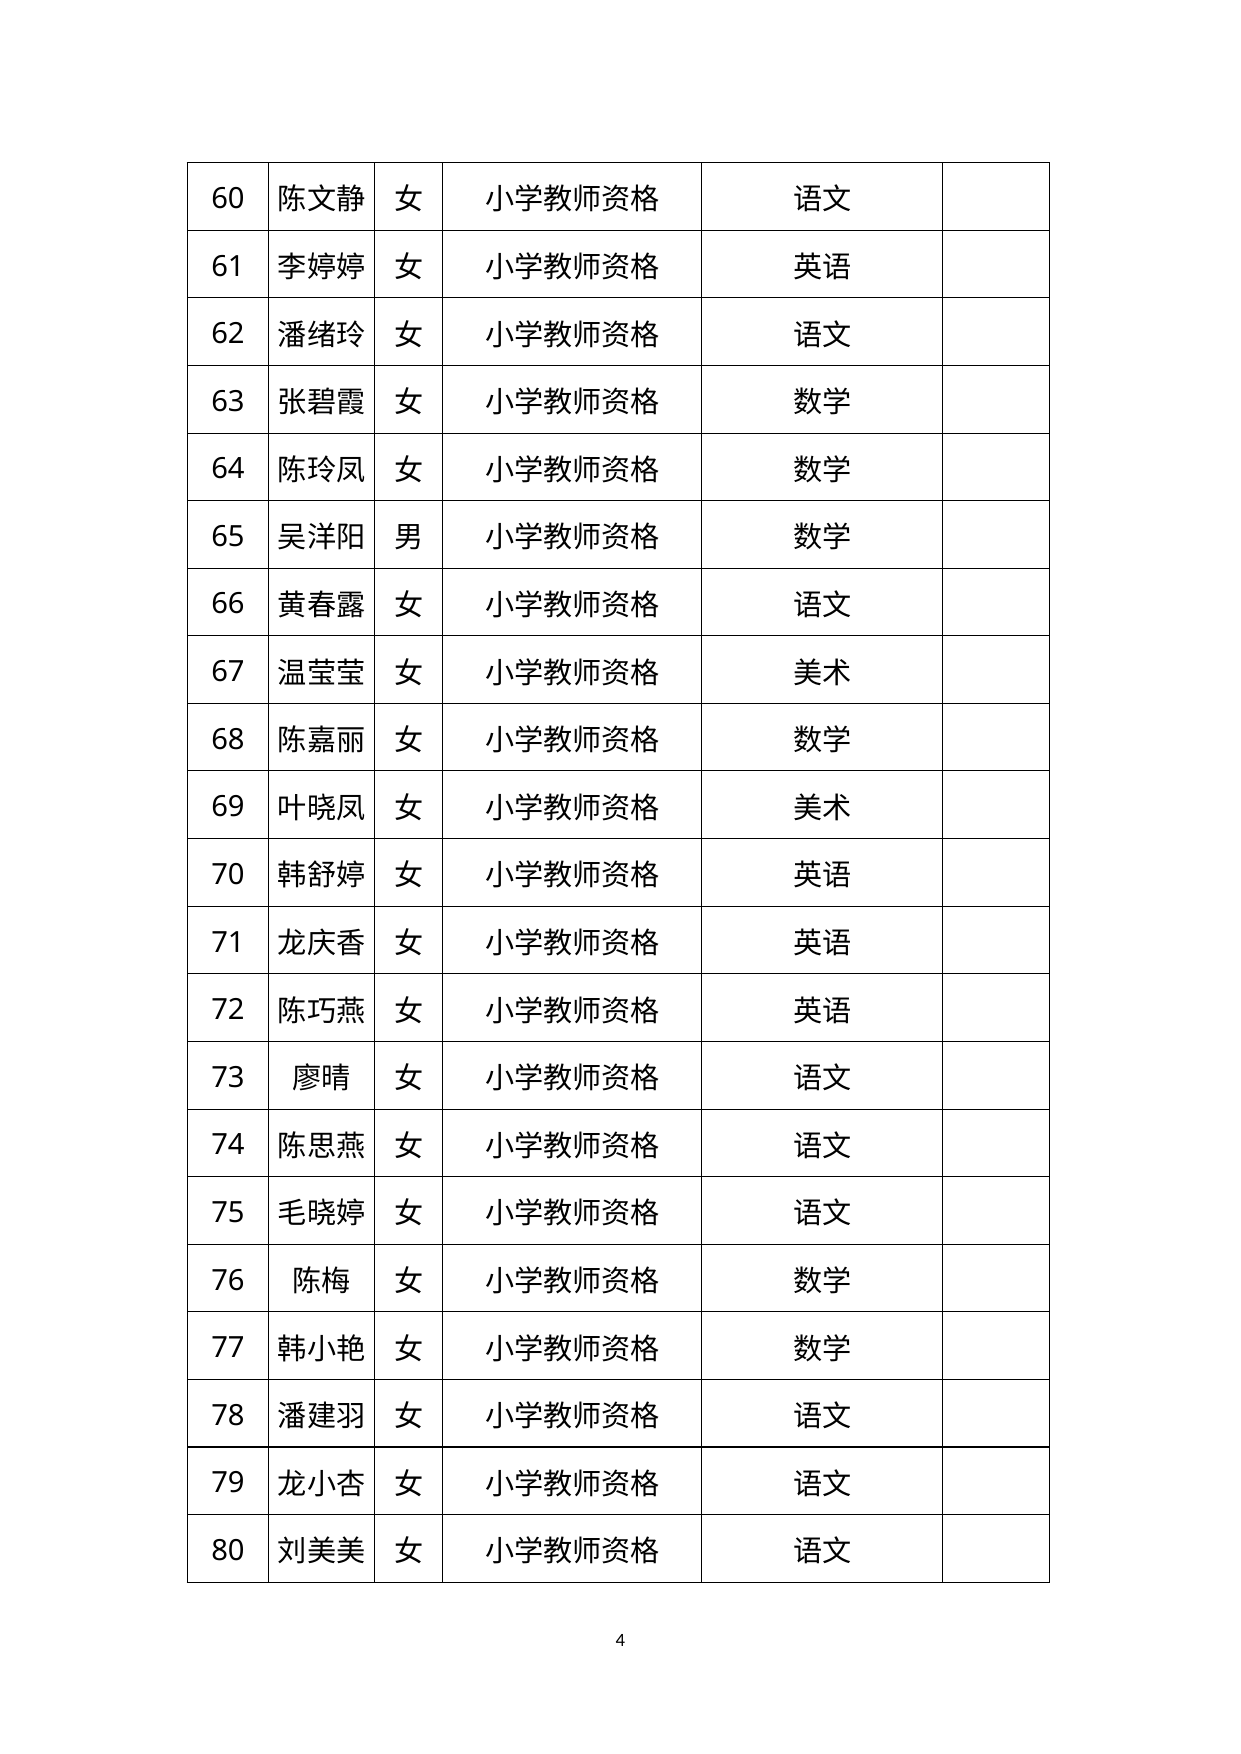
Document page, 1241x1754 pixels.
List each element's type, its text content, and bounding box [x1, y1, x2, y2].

table_cell [943, 1110, 1049, 1176]
table_cell 女 [375, 1515, 442, 1582]
table_cell 数学 [702, 434, 942, 500]
table_cell [943, 771, 1049, 838]
table_cell 数学 [702, 501, 942, 568]
table_cell 74 [188, 1110, 268, 1176]
table_cell 女 [375, 771, 442, 838]
table_cell 女 [375, 231, 442, 297]
table_cell [943, 839, 1049, 906]
table_cell 76 [188, 1245, 268, 1311]
table_cell 小学教师资格 [443, 501, 701, 568]
table_cell 小学教师资格 [443, 636, 701, 703]
table_cell 张碧霞 [269, 366, 374, 432]
table_cell [943, 1515, 1049, 1582]
table_cell 女 [375, 839, 442, 906]
table_cell 陈巧燕 [269, 974, 374, 1041]
table_cell 英语 [702, 974, 942, 1041]
table_cell 64 [188, 434, 268, 500]
table_cell 小学教师资格 [443, 366, 701, 432]
table_cell 语文 [702, 1177, 942, 1244]
table_cell 语文 [702, 1448, 942, 1514]
table_cell [943, 298, 1049, 365]
table_cell 陈梅 [269, 1245, 374, 1311]
table_cell [943, 907, 1049, 973]
table_cell 小学教师资格 [443, 839, 701, 906]
table_cell 潘绪玲 [269, 298, 374, 365]
table_cell 英语 [702, 839, 942, 906]
table_cell [943, 434, 1049, 500]
table_cell 吴洋阳 [269, 501, 374, 568]
table_cell [943, 569, 1049, 635]
table_cell 65 [188, 501, 268, 568]
table_cell 黄春露 [269, 569, 374, 635]
table_cell 龙小杏 [269, 1448, 374, 1514]
table_cell 女 [375, 1312, 442, 1379]
table_cell 女 [375, 163, 442, 229]
table_cell 刘美美 [269, 1515, 374, 1582]
table_cell [943, 1177, 1049, 1244]
table_cell 女 [375, 704, 442, 770]
table_cell 女 [375, 907, 442, 973]
table_cell 小学教师资格 [443, 704, 701, 770]
table_cell 小学教师资格 [443, 1245, 701, 1311]
table_cell 小学教师资格 [443, 1515, 701, 1582]
table_cell 小学教师资格 [443, 163, 701, 229]
table_cell 80 [188, 1515, 268, 1582]
table_cell 语文 [702, 1042, 942, 1108]
table_cell 语文 [702, 1515, 942, 1582]
table_cell 小学教师资格 [443, 434, 701, 500]
table_cell 60 [188, 163, 268, 229]
table_cell 小学教师资格 [443, 907, 701, 973]
table_cell 英语 [702, 231, 942, 297]
table_cell 李婷婷 [269, 231, 374, 297]
table_cell [943, 974, 1049, 1041]
table_cell 75 [188, 1177, 268, 1244]
table_cell 女 [375, 1042, 442, 1108]
table_cell [943, 163, 1049, 229]
table_cell 语文 [702, 163, 942, 229]
table_cell 62 [188, 298, 268, 365]
table_cell 78 [188, 1380, 268, 1446]
table_cell 女 [375, 1110, 442, 1176]
table_cell 毛晓婷 [269, 1177, 374, 1244]
table_cell 语文 [702, 298, 942, 365]
table_cell 77 [188, 1312, 268, 1379]
table_cell 小学教师资格 [443, 231, 701, 297]
table_cell 61 [188, 231, 268, 297]
table_cell 温莹莹 [269, 636, 374, 703]
table_cell 语文 [702, 569, 942, 635]
table_cell 69 [188, 771, 268, 838]
table_cell 语文 [702, 1110, 942, 1176]
table_cell 女 [375, 1245, 442, 1311]
table_cell [943, 1042, 1049, 1108]
table_cell 小学教师资格 [443, 569, 701, 635]
table_cell 韩舒婷 [269, 839, 374, 906]
table_cell 小学教师资格 [443, 1110, 701, 1176]
table_cell 女 [375, 1448, 442, 1514]
table_cell 72 [188, 974, 268, 1041]
table_cell 小学教师资格 [443, 771, 701, 838]
table_cell 女 [375, 298, 442, 365]
table_cell 小学教师资格 [443, 974, 701, 1041]
table_cell 70 [188, 839, 268, 906]
table_cell 67 [188, 636, 268, 703]
table_cell 68 [188, 704, 268, 770]
table_cell 女 [375, 434, 442, 500]
table_cell 龙庆香 [269, 907, 374, 973]
table_cell 叶晓凤 [269, 771, 374, 838]
table_cell 66 [188, 569, 268, 635]
table_cell 数学 [702, 1245, 942, 1311]
table_cell [943, 636, 1049, 703]
table_cell 数学 [702, 366, 942, 432]
table_cell 小学教师资格 [443, 298, 701, 365]
table_cell [943, 1380, 1049, 1446]
table_cell 男 [375, 501, 442, 568]
table_cell 小学教师资格 [443, 1312, 701, 1379]
table_cell 陈思燕 [269, 1110, 374, 1176]
table_cell 美术 [702, 771, 942, 838]
table_cell 韩小艳 [269, 1312, 374, 1379]
table_cell 语文 [702, 1380, 942, 1446]
table_cell [943, 1448, 1049, 1514]
table_cell 小学教师资格 [443, 1380, 701, 1446]
table_cell 英语 [702, 907, 942, 973]
table_cell 71 [188, 907, 268, 973]
table_cell [943, 501, 1049, 568]
table_cell [943, 1312, 1049, 1379]
table_cell 女 [375, 974, 442, 1041]
table_cell 女 [375, 569, 442, 635]
table_cell 小学教师资格 [443, 1177, 701, 1244]
table_cell [943, 704, 1049, 770]
table_cell 潘建羽 [269, 1380, 374, 1446]
table_cell 数学 [702, 1312, 942, 1379]
table_cell 陈文静 [269, 163, 374, 229]
table_cell 女 [375, 1177, 442, 1244]
table_cell [943, 231, 1049, 297]
table_cell 陈玲凤 [269, 434, 374, 500]
table_cell 79 [188, 1448, 268, 1514]
table_cell 小学教师资格 [443, 1042, 701, 1108]
table_cell 女 [375, 636, 442, 703]
table_cell 廖晴 [269, 1042, 374, 1108]
table_cell 陈嘉丽 [269, 704, 374, 770]
table_cell 美术 [702, 636, 942, 703]
table_cell 女 [375, 366, 442, 432]
table_cell 73 [188, 1042, 268, 1108]
table_cell [943, 1245, 1049, 1311]
table_cell [943, 366, 1049, 432]
table_cell 63 [188, 366, 268, 432]
table_cell 女 [375, 1380, 442, 1446]
table_cell 小学教师资格 [443, 1448, 701, 1514]
table_cell 数学 [702, 704, 942, 770]
